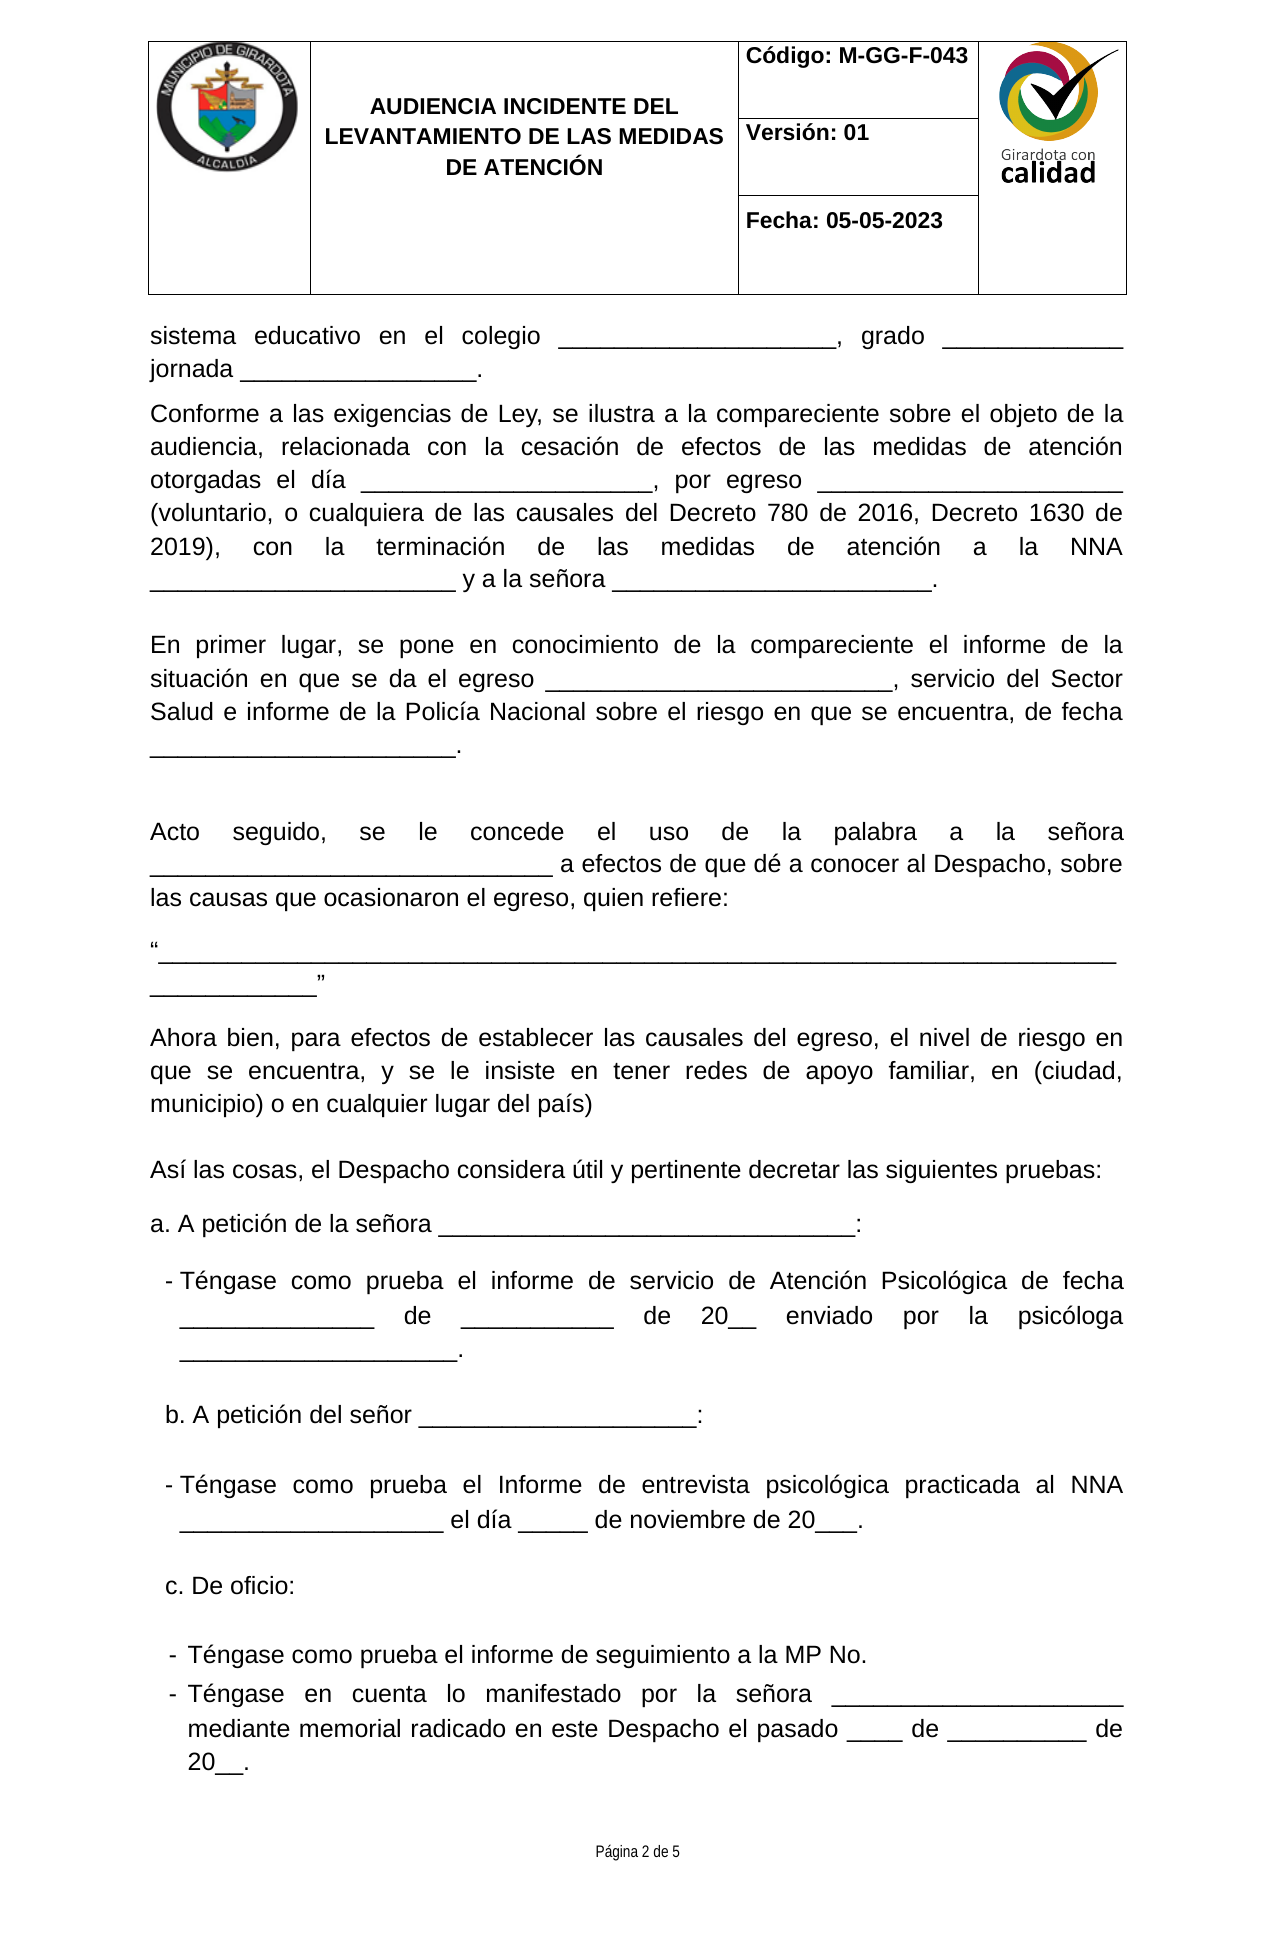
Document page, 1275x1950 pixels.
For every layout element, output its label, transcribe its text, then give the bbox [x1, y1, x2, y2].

list Téngase como prueba el informe de servicio de Atención Psicológica de fecha ______________ de ___________ de 20__ enviado por la psicóloga ____________________. [165, 1263, 1125, 1363]
list Téngase en cuenta lo manifestado por la señora _____________________ mediante memorial radicado en este Despacho el pasado ____ de __________ de 20__. [169, 1676, 1125, 1776]
title Conforme a las exigencias de Ley, se ilustra a la compareciente sobre el objeto de la audiencia, relacionada con la cesación de efectos de las medidas de atención otorgadas el día _____________________, por egreso ______________________ (voluntario, o cualquiera de las causales del Decreto 780 de 2016, Decreto 1630 de 2019), con la terminación de las medidas de atención a la NNA ______________________ y a la señora _______________________. [150, 399, 1125, 593]
text “_________________________________________________________________________________” [150, 936, 1125, 998]
list Téngase como prueba el informe de seguimiento a la MP No. [169, 1637, 1125, 1671]
text b. A petición del señor ____________________: [165, 1400, 1125, 1429]
text Ahora bien, para efectos de establecer las causales del egreso, el nivel de riesgo en que se encuentra, y se le insiste en tener redes de apoyo familiar, en (ciudad, municipio) o en cualquier lugar del país) [150, 1023, 1125, 1118]
picture [156, 42, 299, 173]
text c. De oficio: [165, 1571, 1125, 1599]
picture [999, 42, 1119, 183]
list Téngase como prueba el Informe de entrevista psicológica practicada al NNA ___________________ el día _____ de noviembre de 20___. [165, 1466, 1125, 1533]
text a. A petición de la señora ______________________________: [150, 1209, 1125, 1238]
text Así las cosas, el Despacho considera útil y pertinente decretar las siguientes pruebas: [150, 1155, 1125, 1184]
text Acto seguido, se le concede el uso de la palabra a la señora _____________________________ a efectos de que dé a conocer al Despacho, sobre las causas que ocasionaron el egreso, quien refiere: [150, 816, 1125, 911]
text En primer lugar, se pone en conocimiento de la compareciente el informe de la situación en que se da el egreso _________________________, servicio del Sector Salud e informe de la Policía Nacional sobre el riesgo en que se encuentra, de fecha ______________________. [150, 631, 1125, 758]
